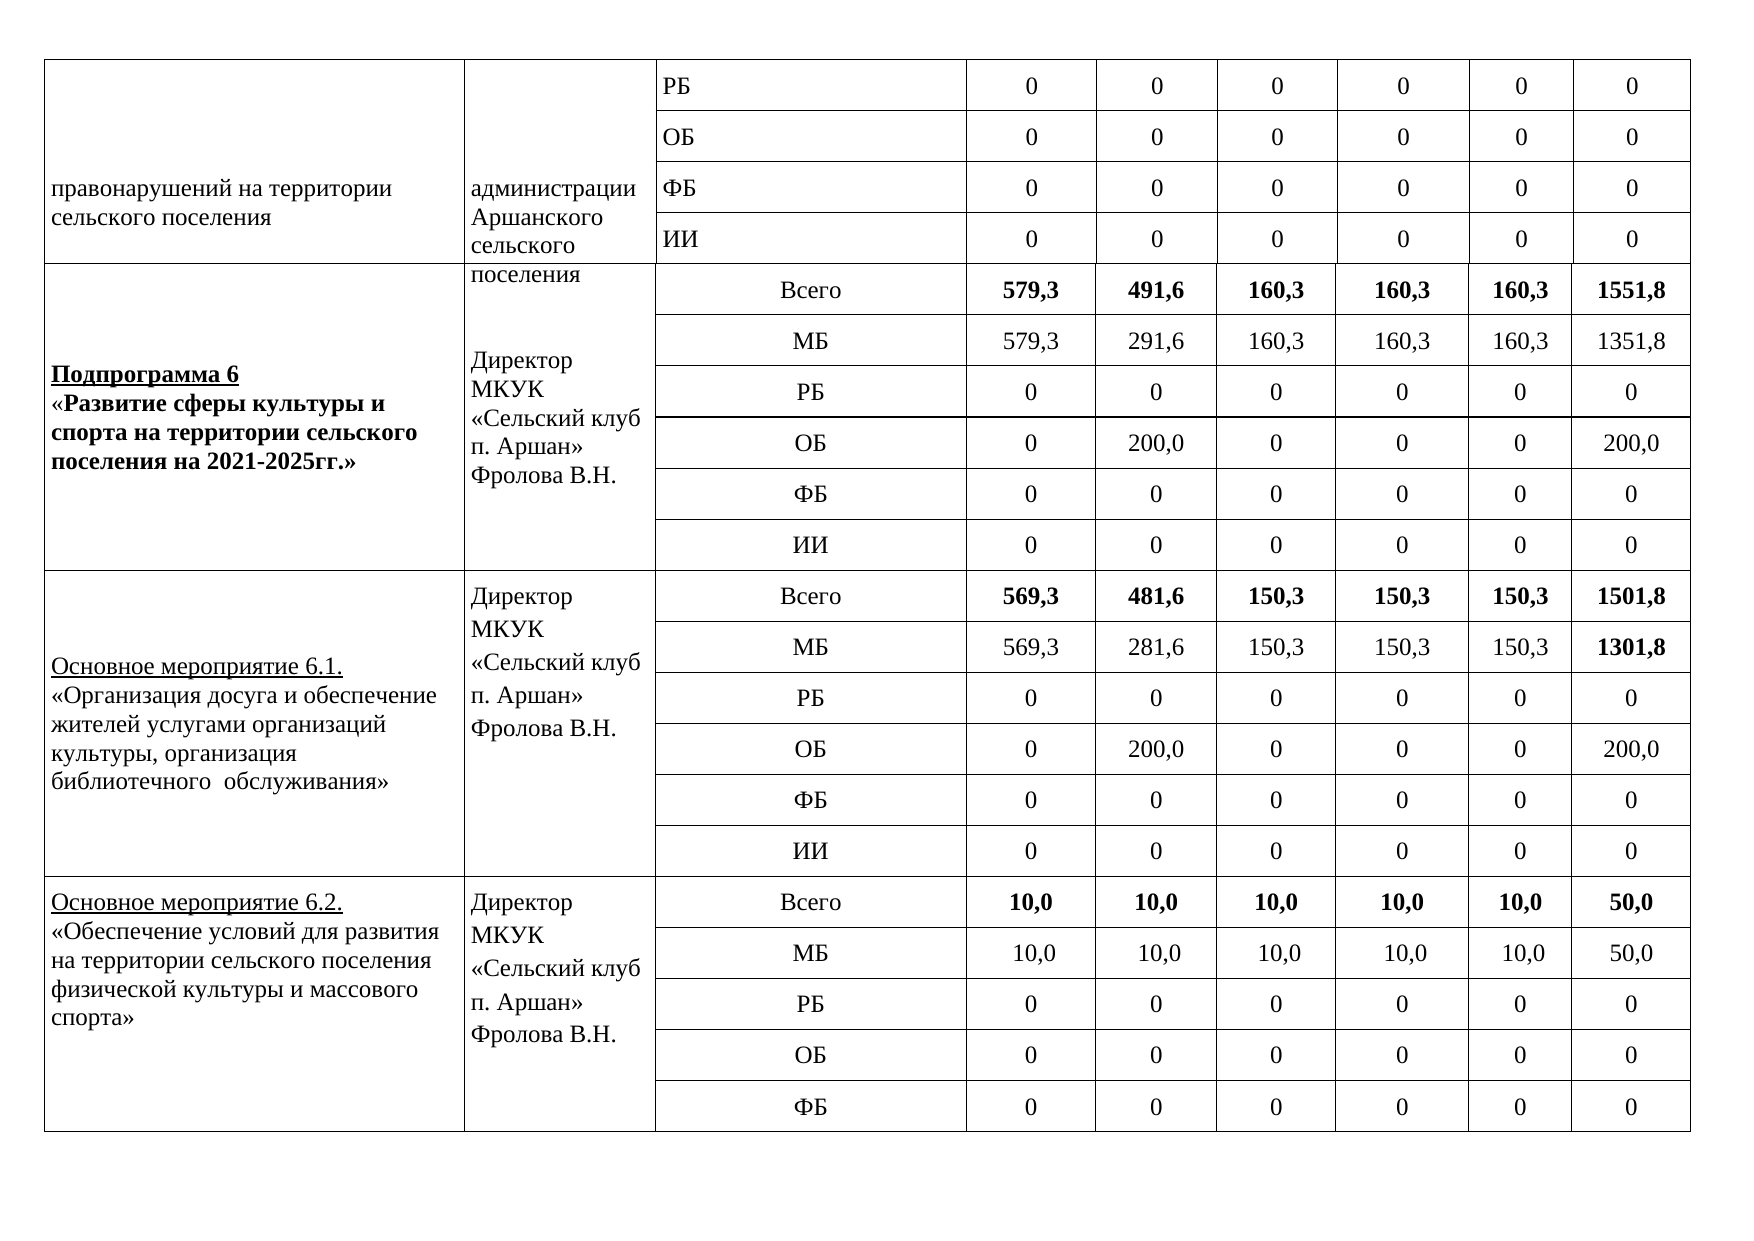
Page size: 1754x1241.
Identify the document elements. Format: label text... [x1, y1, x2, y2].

table_cell 0 [1574, 213, 1690, 263]
table_cell 0 [1469, 366, 1571, 416]
table_cell 0 [1217, 469, 1335, 518]
table_cell 569,3 [967, 571, 1095, 621]
table_cell 0 [1338, 213, 1469, 263]
table_cell 10,0 [1096, 877, 1216, 927]
table_cell 0 [967, 366, 1095, 416]
table_cell 160,3 [1336, 264, 1468, 314]
table_cell 0 [967, 775, 1095, 825]
table_cell 0 [1572, 826, 1690, 876]
table_cell 0 [1096, 520, 1216, 569]
table_cell 0 [1096, 673, 1216, 723]
table_cell 0 [967, 724, 1095, 774]
table_cell 10,0 [1336, 928, 1468, 978]
table_cell 160,3 [1469, 264, 1571, 314]
table_cell 0 [1469, 775, 1571, 825]
table_cell 160,3 [1336, 315, 1468, 365]
table_cell 160,3 [1217, 264, 1335, 314]
table_cell Основное мероприятие 6.1. «Организация досуга и обеспечение жителей услугами организаций культуры, организация библиотечного обслуживания» [45, 571, 464, 876]
table_cell 0 [1217, 775, 1335, 825]
table_cell 50,0 [1572, 928, 1690, 978]
table_cell 0 [967, 111, 1096, 161]
table_cell 0 [1470, 60, 1573, 110]
table_cell 10,0 [1469, 928, 1571, 978]
table_cell 0 [967, 673, 1095, 723]
table_cell РБ [656, 979, 966, 1029]
table_cell 0 [1217, 826, 1335, 876]
table_cell 10,0 [967, 928, 1095, 978]
table_cell 200,0 [1096, 418, 1216, 467]
table_cell 0 [1470, 213, 1573, 263]
table_cell 10,0 [967, 877, 1095, 927]
table_cell 10,0 [1217, 928, 1335, 978]
table_cell 0 [1218, 162, 1337, 212]
table_cell 0 [1338, 162, 1469, 212]
table_cell ИИ [657, 213, 966, 263]
table_cell 0 [967, 469, 1095, 518]
table_cell 200,0 [1572, 418, 1690, 467]
table_cell 0 [1336, 1030, 1468, 1080]
table_cell 0 [967, 213, 1096, 263]
table_cell 0 [967, 826, 1095, 876]
table_cell 0 [1336, 724, 1468, 774]
table_cell 150,3 [1469, 622, 1571, 672]
table_cell Директор МКУК «Сельский клуб п. Аршан» Фролова В.Н. [465, 877, 655, 1131]
table_cell 1351,8 [1572, 315, 1690, 365]
table_cell 0 [1469, 673, 1571, 723]
table_cell МБ [656, 928, 966, 978]
table_cell ФБ [656, 775, 966, 825]
table_cell 150,3 [1217, 622, 1335, 672]
table_cell ОБ [656, 1030, 966, 1080]
table_cell 0 [1217, 418, 1335, 467]
table_cell 0 [1336, 418, 1468, 467]
table_cell 0 [1336, 673, 1468, 723]
table_cell 0 [1469, 979, 1571, 1029]
table_cell 1501,8 [1572, 571, 1690, 621]
table_cell 0 [1218, 60, 1337, 110]
table_cell 200,0 [1096, 724, 1216, 774]
table_cell 0 [1096, 979, 1216, 1029]
table_cell 0 [1572, 979, 1690, 1029]
table_cell РБ [656, 366, 966, 416]
table_cell Директор МКУК «Сельский клуб п. Аршан» Фролова В.Н. [465, 264, 655, 569]
table_cell 0 [1217, 1081, 1335, 1131]
table_cell 0 [1096, 1030, 1216, 1080]
table_cell 0 [1336, 366, 1468, 416]
table_cell 569,3 [967, 622, 1095, 672]
table_cell 0 [1096, 366, 1216, 416]
table_cell 0 [1572, 1030, 1690, 1080]
table_cell ФБ [656, 469, 966, 518]
table_cell 0 [1096, 826, 1216, 876]
table_cell 0 [1336, 775, 1468, 825]
table_cell 0 [1572, 1081, 1690, 1131]
table_cell 0 [1336, 826, 1468, 876]
table_cell ОБ [656, 418, 966, 467]
table_cell 0 [1469, 1030, 1571, 1080]
table_cell 0 [967, 60, 1096, 110]
table_cell 0 [1097, 162, 1217, 212]
table_cell РБ [657, 60, 966, 110]
table_cell 1551,8 [1572, 264, 1690, 314]
table_cell 0 [1217, 520, 1335, 569]
table_cell 0 [1096, 469, 1216, 518]
table_cell 0 [1574, 111, 1690, 161]
table_cell 0 [967, 979, 1095, 1029]
table_cell 150,3 [1469, 571, 1571, 621]
table_cell 0 [1572, 469, 1690, 518]
table_cell 0 [1338, 60, 1469, 110]
table_cell 150,3 [1217, 571, 1335, 621]
table_cell 491,6 [1096, 264, 1216, 314]
table_cell 0 [1469, 724, 1571, 774]
table_cell 0 [967, 418, 1095, 467]
table_cell МБ [656, 315, 966, 365]
table_cell 0 [1470, 162, 1573, 212]
table_cell 0 [1336, 469, 1468, 518]
table_cell 1301,8 [1572, 622, 1690, 672]
table_cell 150,3 [1336, 622, 1468, 672]
table_cell 0 [1469, 418, 1571, 467]
table_cell ОБ [656, 724, 966, 774]
table_cell 0 [1469, 469, 1571, 518]
table_cell 0 [967, 520, 1095, 569]
table_cell 0 [1097, 111, 1217, 161]
table_cell 160,3 [1217, 315, 1335, 365]
table_cell 0 [1336, 979, 1468, 1029]
table_cell 10,0 [1096, 928, 1216, 978]
table_cell 0 [1217, 1030, 1335, 1080]
table_cell 0 [1470, 111, 1573, 161]
table_cell 0 [1097, 213, 1217, 263]
table_cell 0 [1572, 520, 1690, 569]
table_cell Подпрограмма 6 «Развитие сферы культуры и спорта на территории сельского поселения на 2021-2025гг.» [45, 264, 464, 569]
table_cell 0 [1572, 366, 1690, 416]
table_cell 0 [1217, 724, 1335, 774]
table_cell 10,0 [1336, 877, 1468, 927]
table_cell 0 [967, 1030, 1095, 1080]
table_cell 0 [1572, 673, 1690, 723]
table_cell 481,6 [1096, 571, 1216, 621]
table_cell 291,6 [1096, 315, 1216, 365]
table_cell Всего [656, 877, 966, 927]
table_cell 0 [1218, 213, 1337, 263]
table_cell 0 [1096, 775, 1216, 825]
table_cell 0 [967, 1081, 1095, 1131]
table_cell 10,0 [1469, 877, 1571, 927]
table_cell 0 [1217, 366, 1335, 416]
table_cell 0 [1336, 520, 1468, 569]
table_cell ОБ [657, 111, 966, 161]
table_cell 150,3 [1336, 571, 1468, 621]
table_cell 281,6 [1096, 622, 1216, 672]
table_cell 0 [1469, 826, 1571, 876]
table_cell 0 [1217, 673, 1335, 723]
table_cell 160,3 [1469, 315, 1571, 365]
table_cell 0 [967, 162, 1096, 212]
table_cell 200,0 [1572, 724, 1690, 774]
table_cell 0 [1336, 1081, 1468, 1131]
table_cell 0 [1218, 111, 1337, 161]
table_cell 579,3 [967, 315, 1095, 365]
table_cell 0 [1217, 979, 1335, 1029]
table_cell Всего [656, 264, 966, 314]
table_cell 10,0 [1217, 877, 1335, 927]
table_cell 579,3 [967, 264, 1095, 314]
table_cell МБ [656, 622, 966, 672]
table_cell 0 [1096, 1081, 1216, 1131]
table_cell ИИ [656, 826, 966, 876]
table_cell ФБ [656, 1081, 966, 1131]
table_cell Всего [656, 571, 966, 621]
table_cell 0 [1572, 775, 1690, 825]
table_cell 0 [1469, 1081, 1571, 1131]
table_cell 0 [1469, 520, 1571, 569]
table_cell 50,0 [1572, 877, 1690, 927]
table_cell 0 [1097, 60, 1217, 110]
table_cell РБ [656, 673, 966, 723]
table_cell 0 [1574, 162, 1690, 212]
table_cell ИИ [656, 520, 966, 569]
table_cell 0 [1574, 60, 1690, 110]
table_cell ФБ [657, 162, 966, 212]
table_cell Директор МКУК «Сельский клуб п. Аршан» Фролова В.Н. [465, 571, 655, 876]
table_cell 0 [1338, 111, 1469, 161]
table_cell Основное мероприятие 6.2. «Обеспечение условий для развития на территории сельского поселения физической культуры и массового спорта» [45, 877, 464, 1131]
